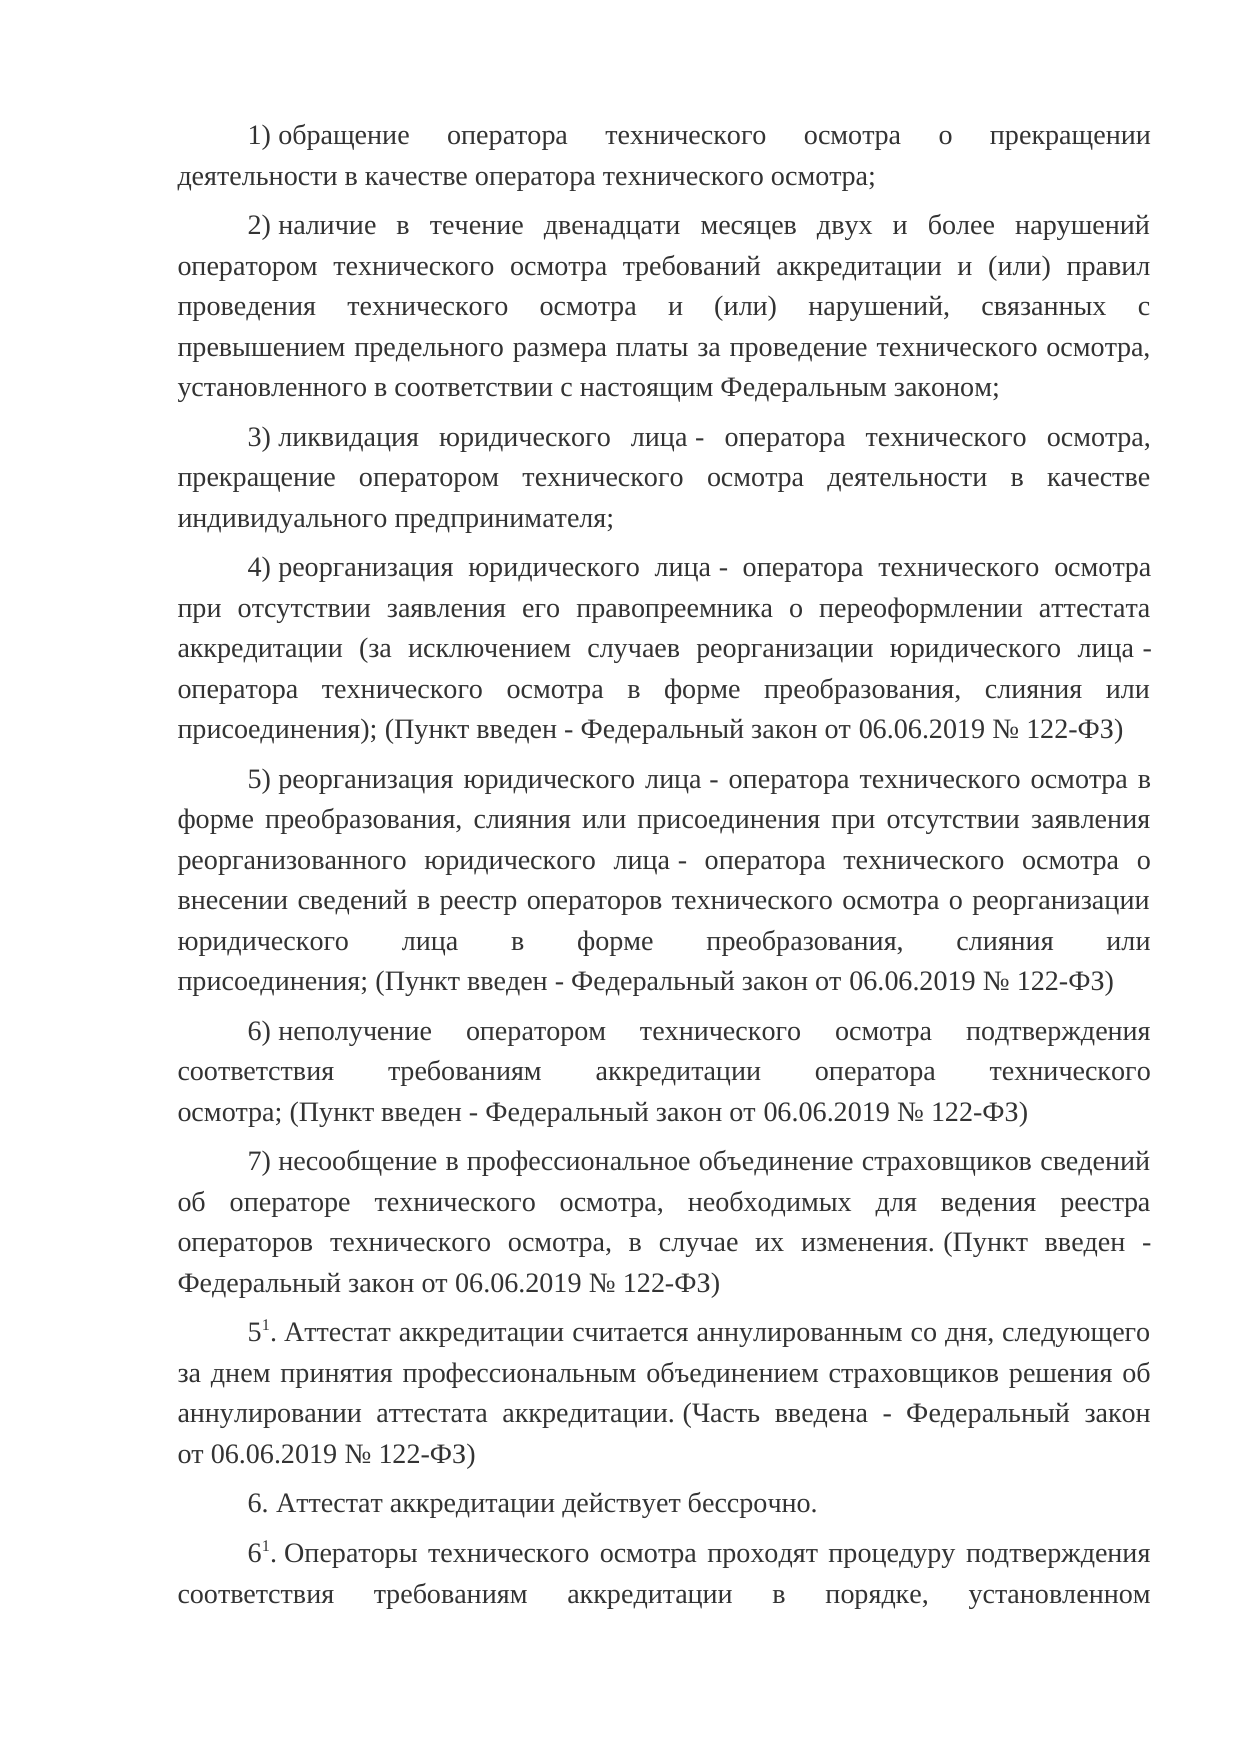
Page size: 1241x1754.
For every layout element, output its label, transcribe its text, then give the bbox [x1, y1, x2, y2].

text 7) несообщение в профессиональное объединение страховщиков сведений об операторе технического осмотра, необходимых для ведения реестра операторов технического осмотра, в случае их изменения. (Пункт введен - Федеральный закон от 06.06.2019 № 122-ФЗ) [177, 1144, 1152, 1298]
text 2) наличие в течение двенадцати месяцев двух и более нарушений оператором технического осмотра требований аккредитации и (или) правил проведения технического осмотра и (или) нарушений, связанных с превышением предельного размера платы за проведение технического осмотра, установленного в соответствии с настоящим Федеральным законом; [177, 208, 1152, 402]
text 6) неполучение оператором технического осмотра подтверждения соответствия требованиям аккредитации оператора технического осмотра; (Пункт введен - Федеральный закон от 06.06.2019 № 122-ФЗ) [177, 1014, 1152, 1127]
text 5) реорганизация юридического лица - оператора технического осмотра в форме преобразования, слияния или присоединения при отсутствии заявления реорганизованного юридического лица - оператора технического осмотра о внесении сведений в реестр операторов технического осмотра о реорганизации юридического лица в форме преобразования, слияния или присоединения; (Пункт введен - Федеральный закон от 06.06.2019 № 122-ФЗ) [177, 762, 1152, 996]
text 1) обращение оператора технического осмотра о прекращении деятельности в качестве оператора технического осмотра; [177, 118, 1152, 191]
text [177, 1536, 1152, 1609]
text 51. Аттестат аккредитации считается аннулированным со дня, следующего за днем принятия профессиональным объединением страховщиков решения об аннулировании аттестата аккредитации. (Часть введена - Федеральный закон от 06.06.2019 № 122-ФЗ) [177, 1315, 1152, 1469]
text 6. Аттестат аккредитации действует бессрочно. [177, 1486, 1152, 1519]
text 3) ликвидация юридического лица - оператора технического осмотра, прекращение оператором технического осмотра деятельности в качестве индивидуального предпринимателя; [177, 420, 1152, 533]
text 4) реорганизация юридического лица - оператора технического осмотра при отсутствии заявления его правопреемника о переоформлении аттестата аккредитации (за исключением случаев реорганизации юридического лица - оператора технического осмотра в форме преобразования, слияния или присоединения); (Пункт введен - Федеральный закон от 06.06.2019 № 122-ФЗ) [177, 550, 1152, 744]
